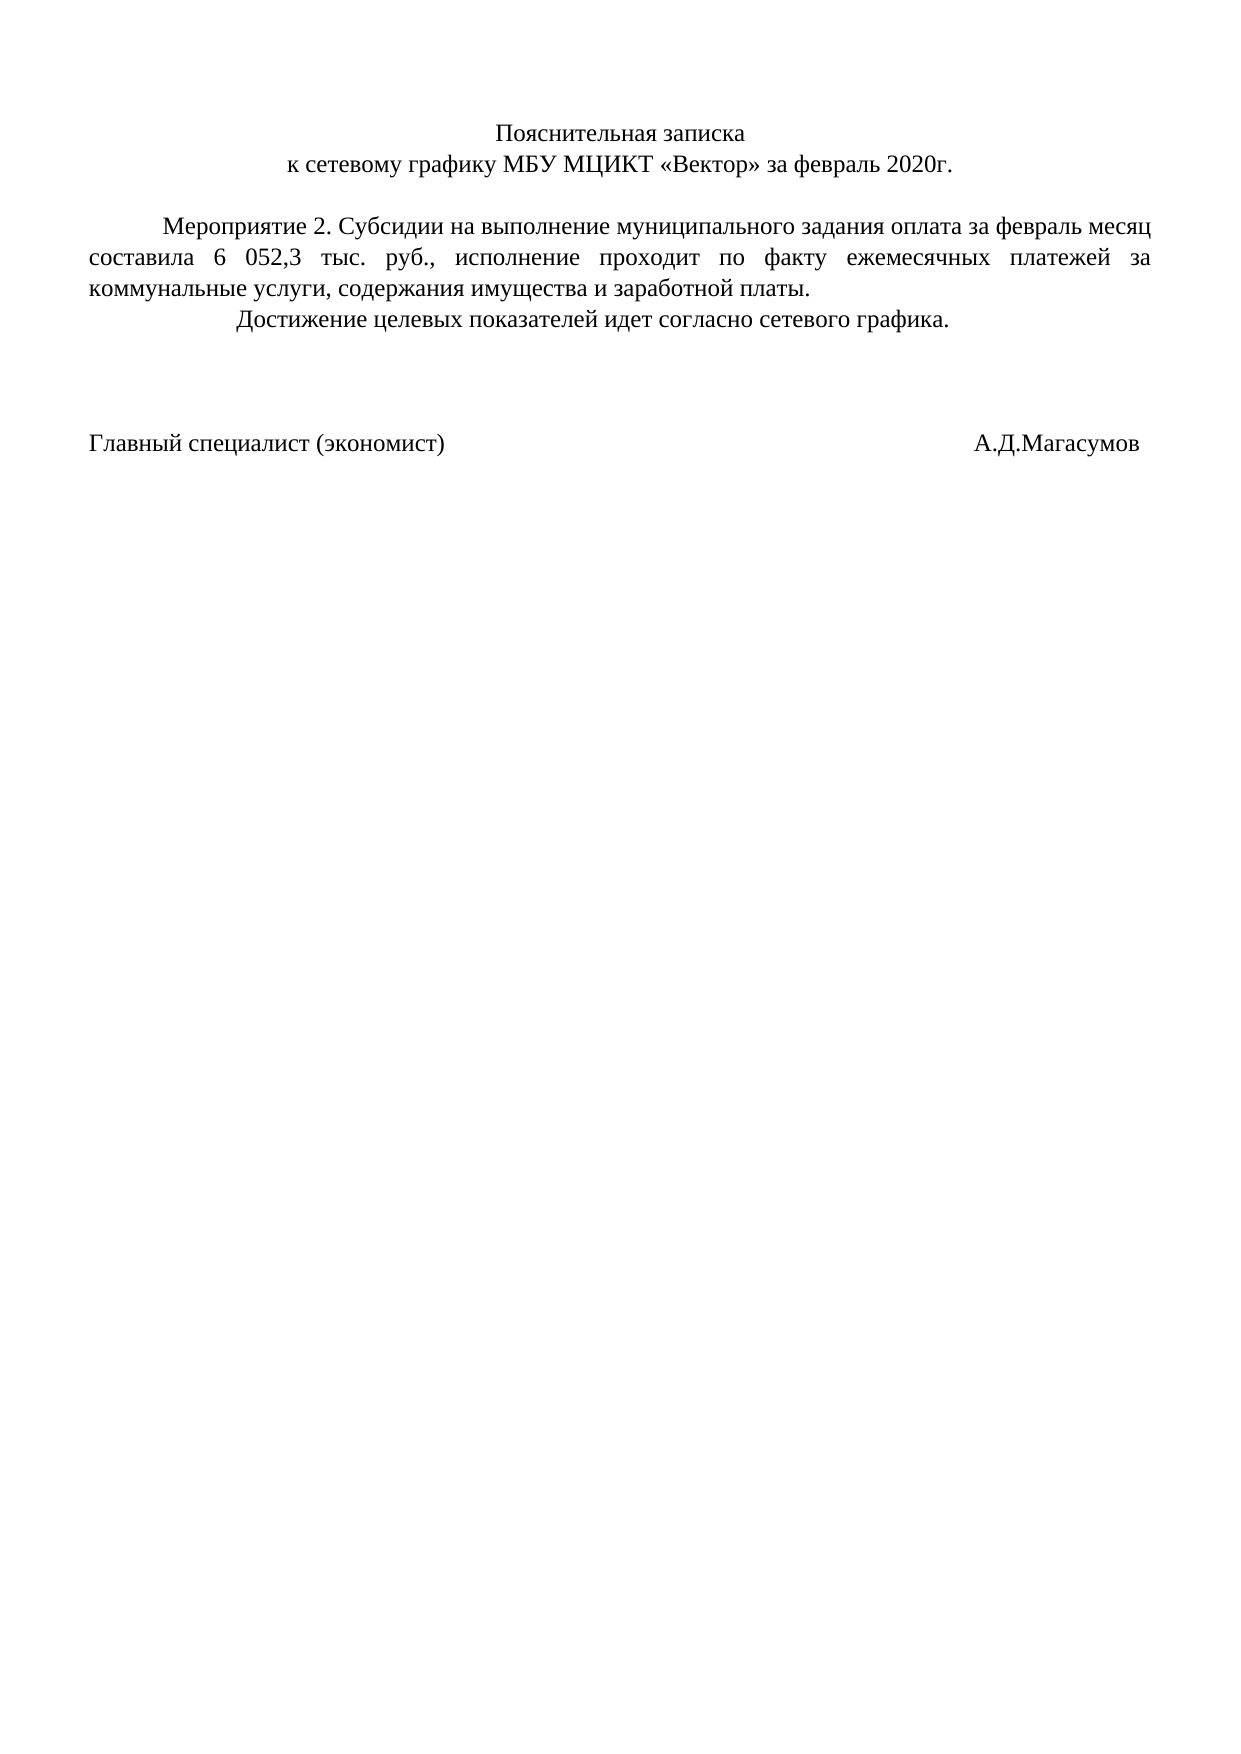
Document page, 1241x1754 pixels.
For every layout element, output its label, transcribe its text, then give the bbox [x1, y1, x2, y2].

text Пояснительная записка [89, 118, 1152, 147]
text Достижение целевых показателей идет согласно сетевого графика. [89, 304, 1152, 333]
text Главный специалист (экономист) А.Д.Магасумов [89, 428, 1152, 457]
text к сетевому графику МБУ МЦИКТ «Вектор» за февраль 2020г. [89, 149, 1152, 178]
text Мероприятие 2. Субсидии на выполнение муниципального задания оплата за февраль месяц составила 6 052,3 тыс. руб., исполнение проходит по факту ежемесячных платежей за коммунальные услуги, содержания имущества и заработной платы. [89, 211, 1152, 302]
